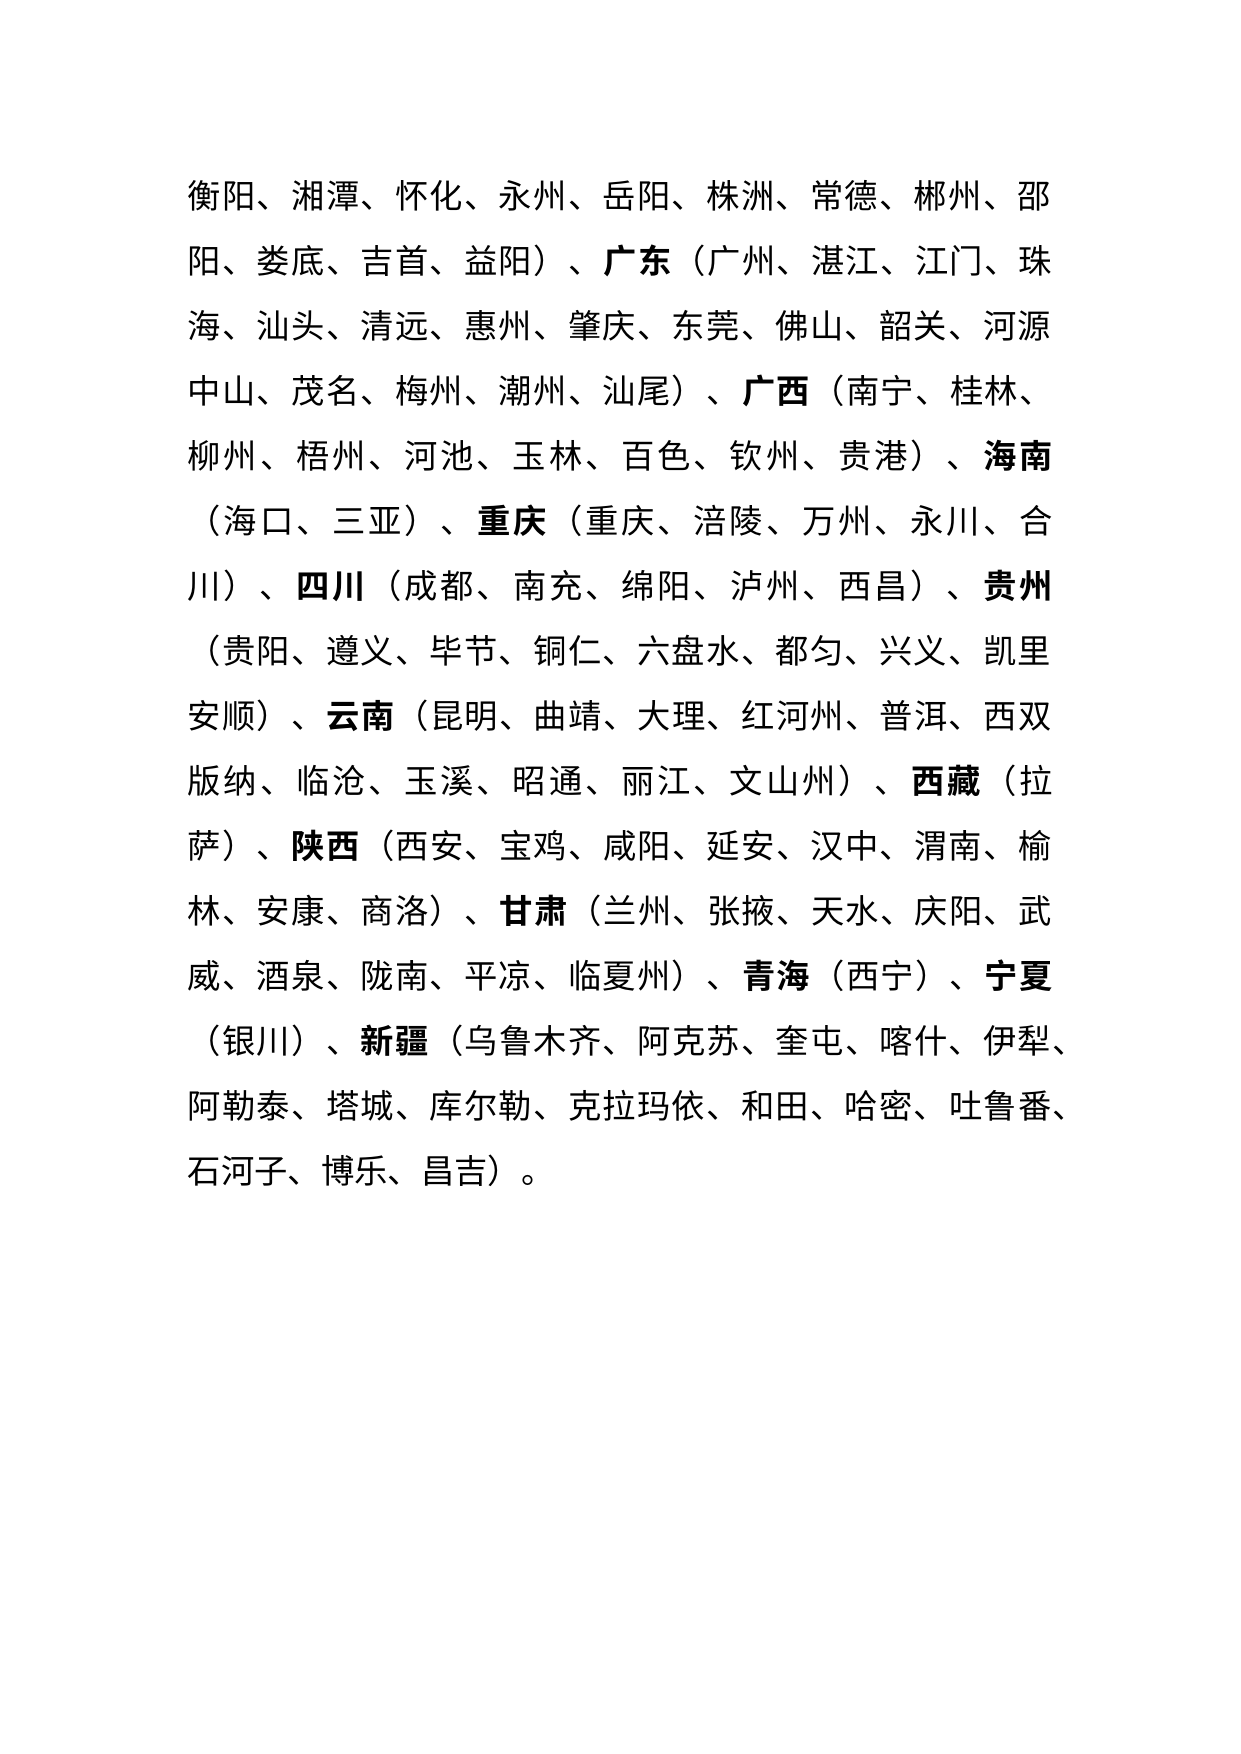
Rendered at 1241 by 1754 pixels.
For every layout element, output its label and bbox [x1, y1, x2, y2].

text [187, 162, 1053, 1202]
